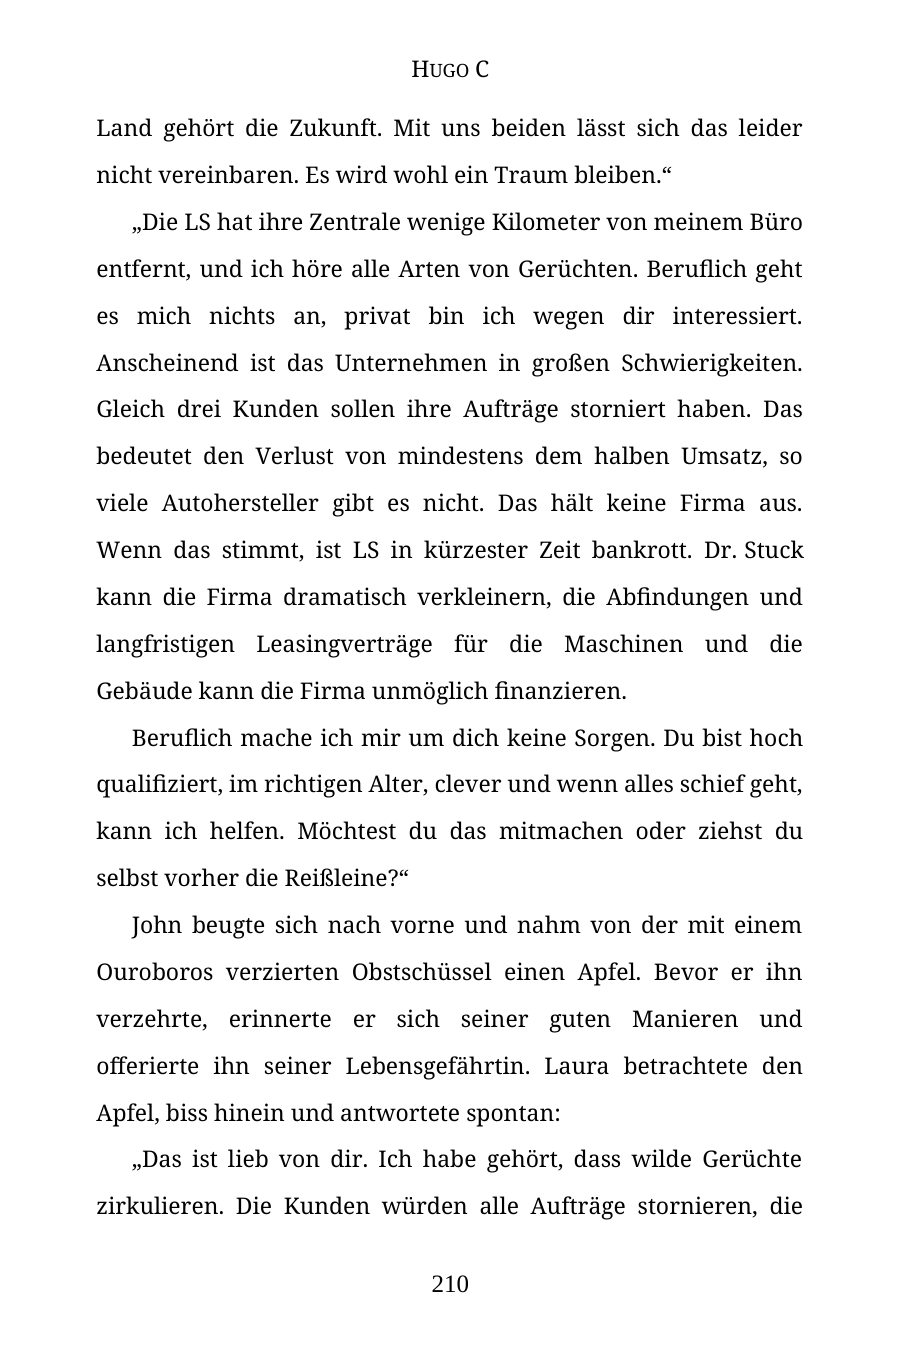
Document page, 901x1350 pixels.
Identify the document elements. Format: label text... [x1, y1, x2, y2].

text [96, 1143, 804, 1222]
text Beruflich mache ich mir um dich keine Sorgen. Du bist hoch qualifiziert, im richtigen Alter, clever und wenn alles schief geht, kann ich helfen. Möchtest du das mitmachen oder ziehst du selbst vorher die Reißleine?“ [96, 722, 804, 893]
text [96, 112, 804, 190]
text John beugte sich nach vorne und nahm von der mit einem Ouroboros verzierten Obstschüssel einen Apfel. Bevor er ihn verzehrte, erinnerte er sich seiner guten Manieren und offerierte ihn seiner Lebensgefährtin. Laura betrachtete den Apfel, biss hinein und antwortete spontan: [96, 909, 804, 1128]
text „Die LS hat ihre Zentrale wenige Kilometer von meinem Büro entfernt, und ich höre alle Arten von Gerüchten. Beruflich geht es mich nichts an, privat bin ich wegen dir interessiert. Anscheinend ist das Unternehmen in großen Schwierigkeiten. Gleich drei Kunden sollen ihre Aufträge storniert haben. Das bedeutet den Verlust von mindestens dem halben Umsatz, so viele Autohersteller gibt es nicht. Das hält keine Firma aus. Wenn das stimmt, ist LS in kürzester Zeit bankrott. Dr. Stuck kann die Firma dramatisch verkleinern, die Abfindungen und langfristigen Leasingverträge für die Maschinen und die Gebäude kann die Firma unmöglich finanzieren. [96, 206, 804, 706]
